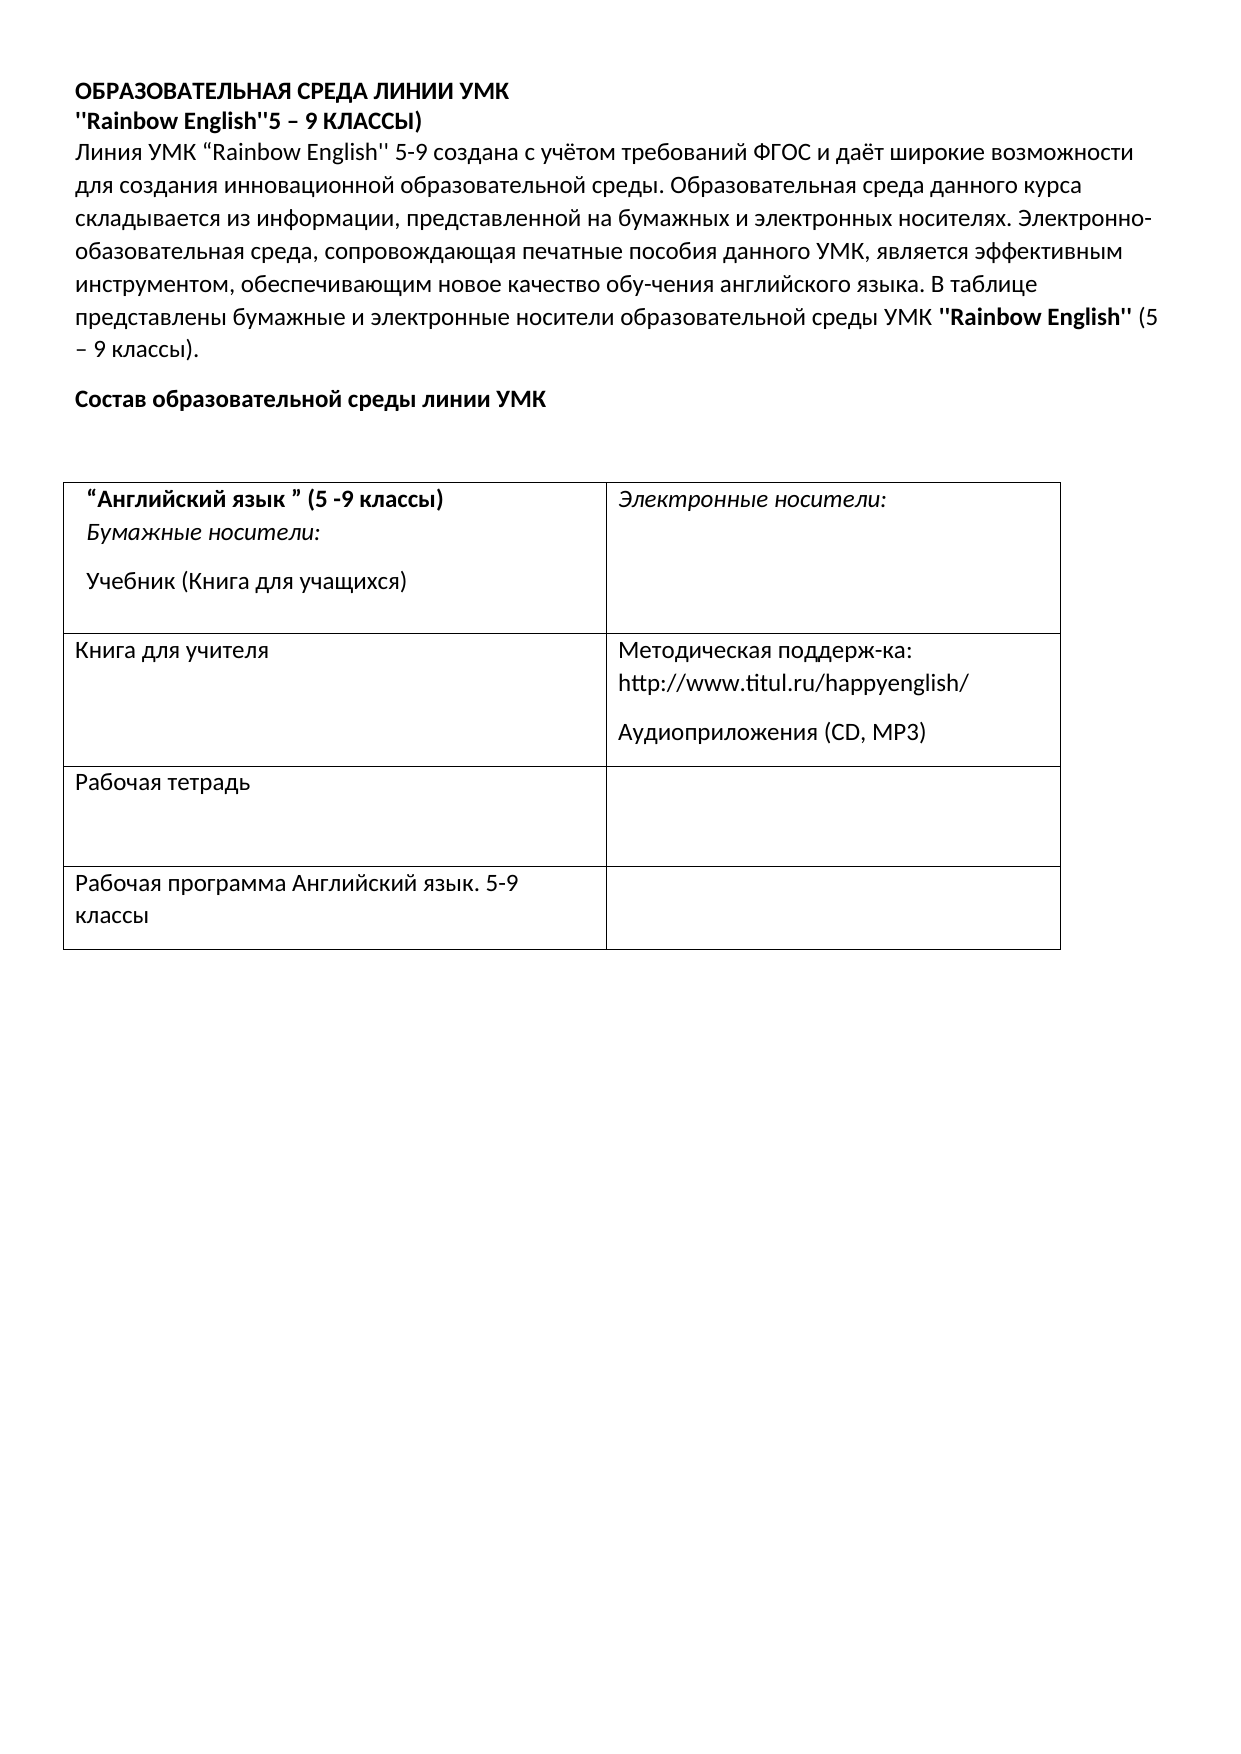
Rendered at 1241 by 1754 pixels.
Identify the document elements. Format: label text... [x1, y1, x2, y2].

table_header [64, 483, 606, 633]
text ОБРАЗОВАТЕЛЬНАЯ СРЕДА ЛИНИИ УМК [75, 75, 1165, 106]
table_cell Рабочая программа Английский язык. 5-9 классы [64, 867, 606, 949]
table_cell Методическая поддерж-ка: http://www.titul.ru/happyenglish/ Аудиоприложения (CD, MP3) [607, 634, 1060, 766]
table_cell Рабочая тетрадь [64, 767, 606, 866]
table_header Электронные носители: [607, 483, 1060, 633]
table_cell [607, 767, 1060, 866]
text ''Rainbow English''5 – 9 КЛАССЫ) [75, 106, 1165, 136]
table_cell [607, 867, 1060, 949]
table_cell Книга для учителя [64, 634, 606, 766]
text Состав образовательной среды линии УМК [75, 383, 1165, 414]
text Линия УМК “Rainbow English'' 5-9 создана с учётом требований ФГОС и даёт широкие возможности для создания инновационной образовательной среды. Образовательная среда данного курса складывается из информации, представленной на бумажных и электронных носителях. Электронно-обазовательная среда, сопровождающая печатные пособия данного УМК, является эффективным инструментом, обеспечивающим новое качество обу-чения английского языка. В таблице представлены бумажные и электронные носители образовательной среды УМК ''Rainbow English'' (5 – 9 классы). [75, 136, 1165, 364]
